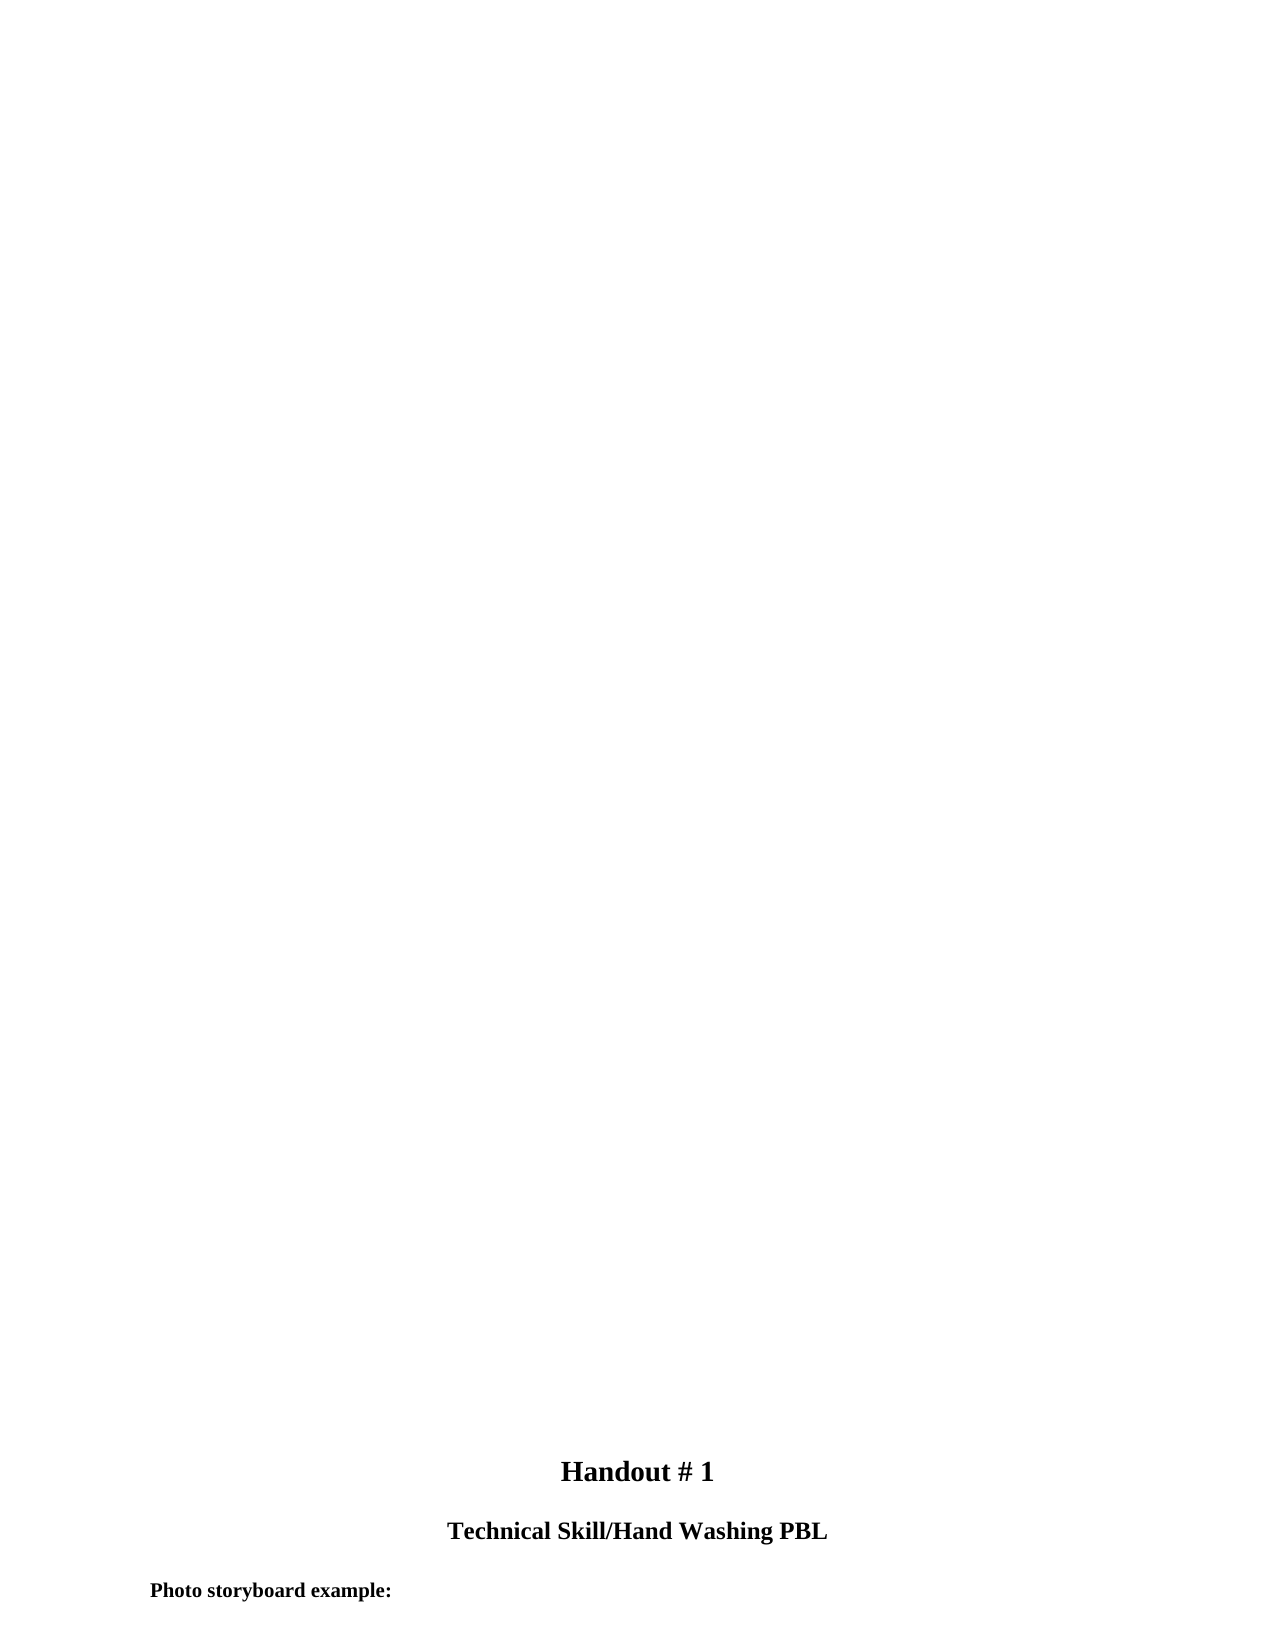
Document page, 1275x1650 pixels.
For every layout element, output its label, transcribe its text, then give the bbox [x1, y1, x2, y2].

text Photo storyboard example: [75, 1578, 1200, 1602]
text Technical Skill/Hand Washing PBL [75, 1516, 1200, 1545]
text Handout # 1 [75, 1454, 1200, 1487]
